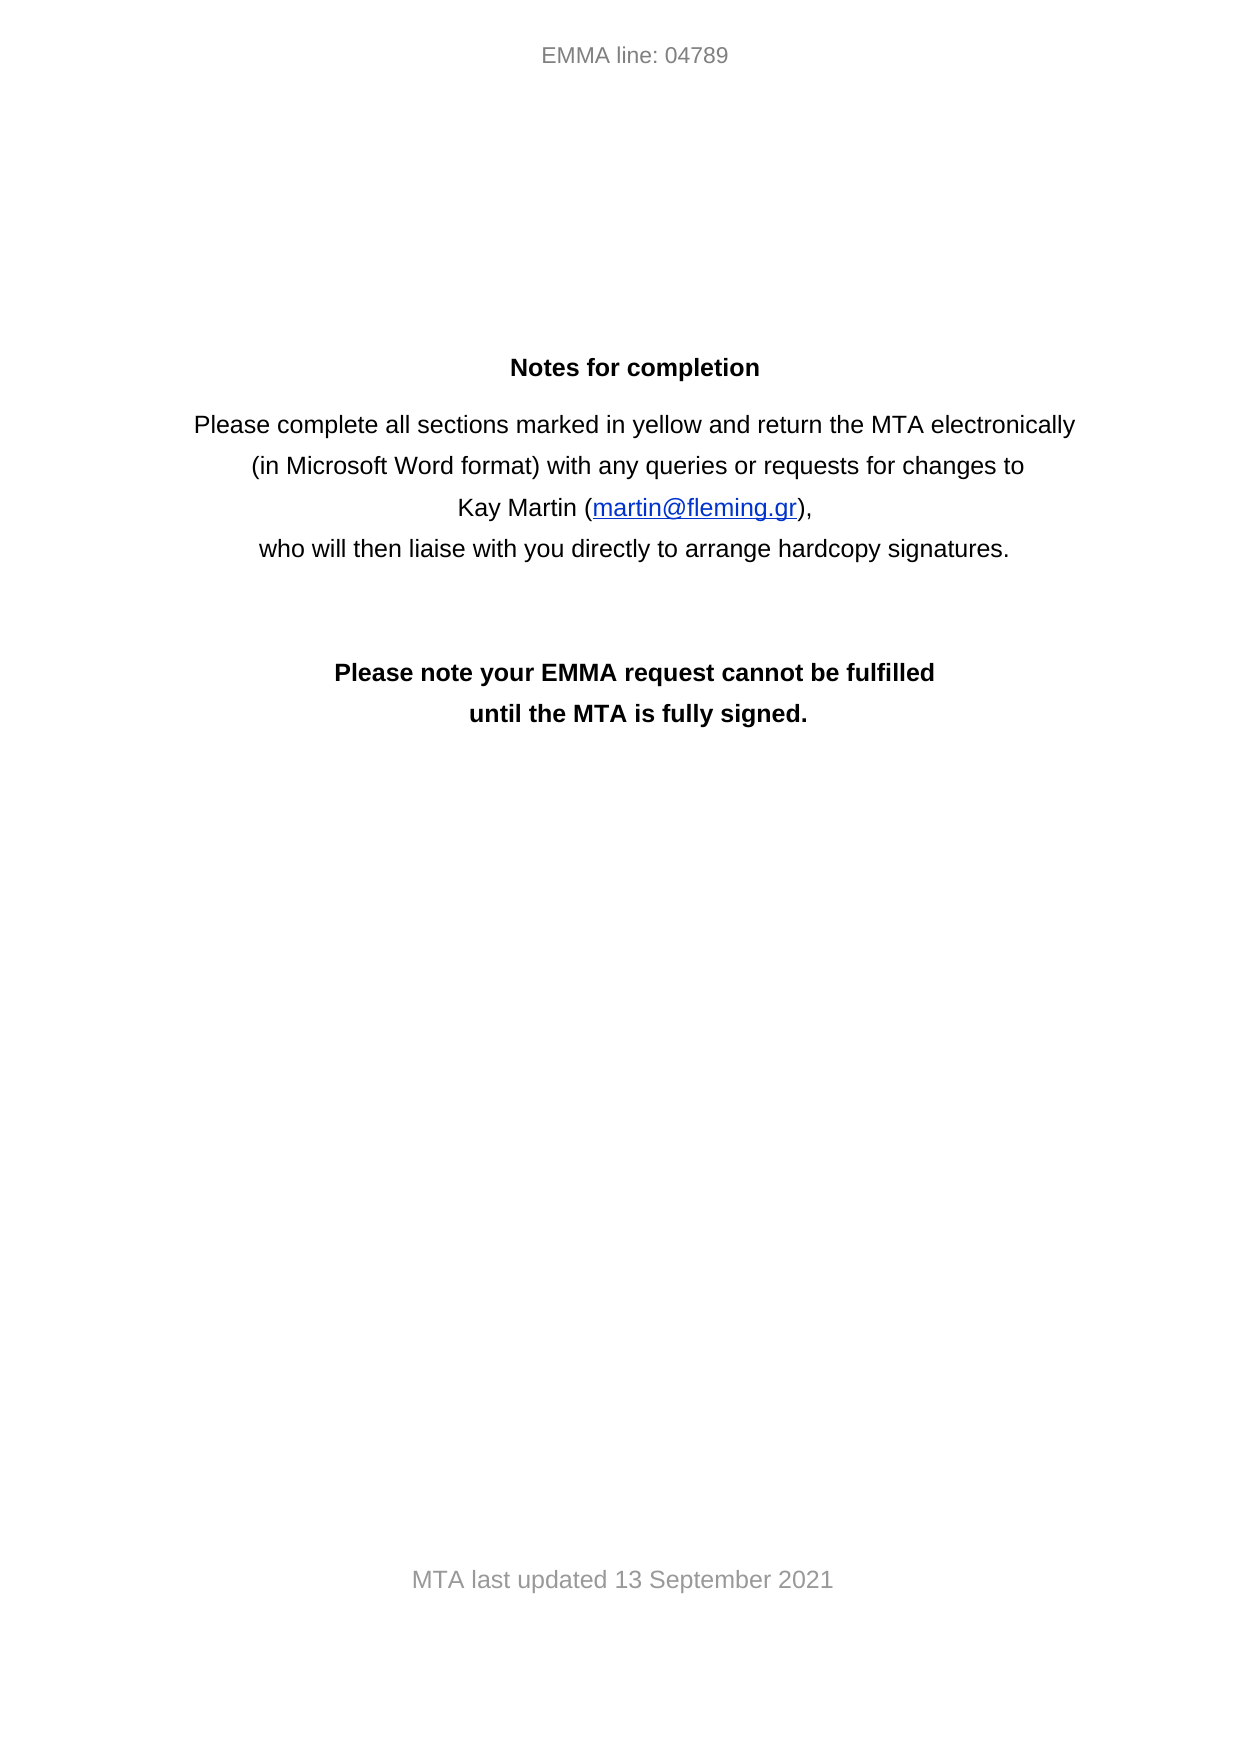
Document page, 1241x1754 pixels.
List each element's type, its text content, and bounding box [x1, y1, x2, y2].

text Kay Martin (martin@fleming.gr), [89, 493, 1181, 521]
text Please complete all sections marked in yellow and return the MTA electronically [89, 410, 1181, 439]
text (in Microsoft Word format) with any queries or requests for changes to [89, 451, 1181, 480]
text until the MTA is fully signed. [89, 699, 1181, 728]
text Please note your EMMA request cannot be fulfilled [89, 658, 1181, 686]
text Notes for completion [89, 353, 1181, 381]
text who will then liaise with you directly to arrange hardcopy signatures. [89, 534, 1181, 563]
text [164, 1565, 1082, 1594]
